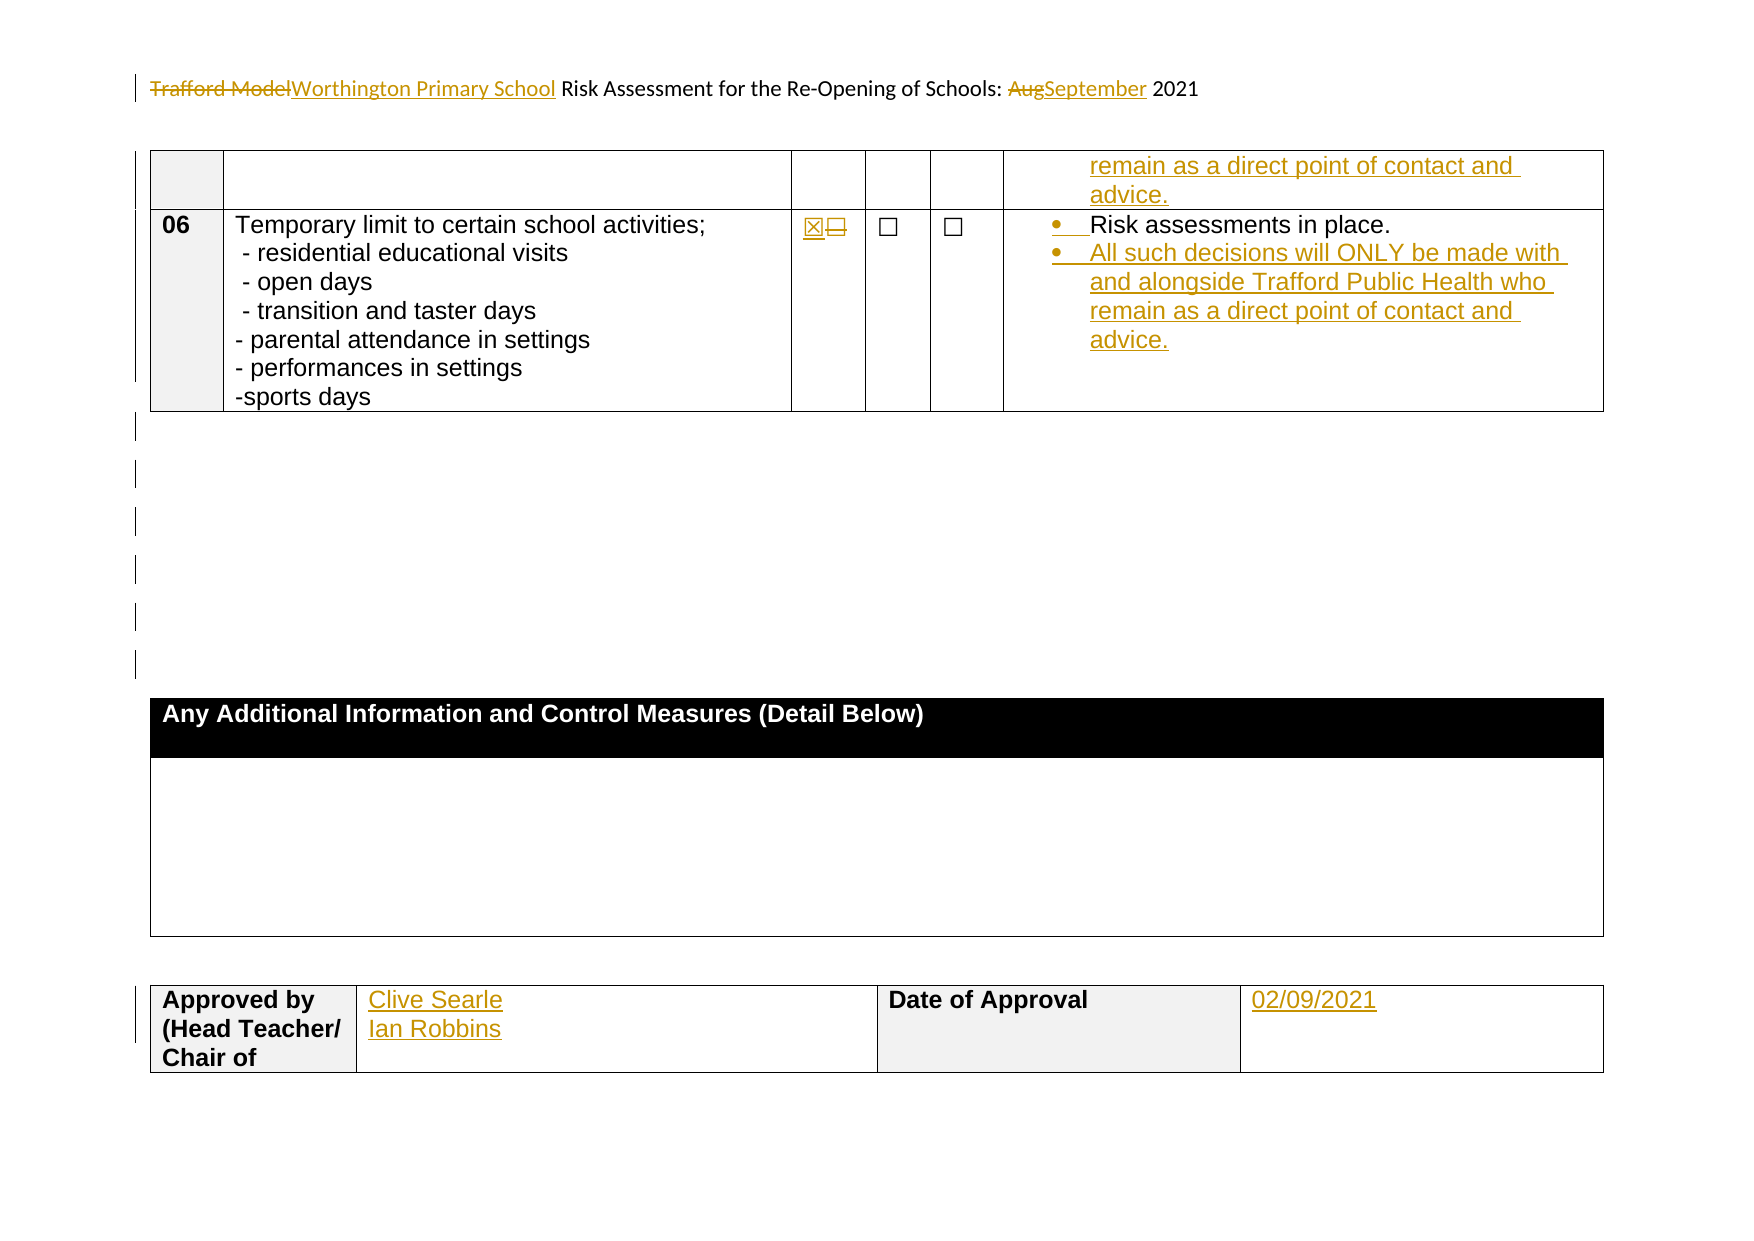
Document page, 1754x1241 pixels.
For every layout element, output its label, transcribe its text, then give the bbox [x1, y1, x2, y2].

table_cell 06 [151, 210, 223, 411]
table_cell 05 [151, 151, 223, 208]
table_cell Temporary limit to certain school activities; - residential educational visits - open days - transition and taster days - parental attendance in settings - performances in settings -sports days [224, 210, 791, 411]
table_header Any Additional Information and Control Measures (Detail Below) [151, 699, 1603, 757]
table_header Date of Approval [878, 986, 1240, 1072]
table_header [1241, 986, 1603, 1072]
table_cell Risk assessments in place. [1004, 210, 1603, 411]
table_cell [1004, 151, 1603, 208]
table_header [151, 986, 356, 1072]
table_header [357, 986, 877, 1072]
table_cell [224, 151, 791, 208]
table_cell [151, 758, 1603, 936]
